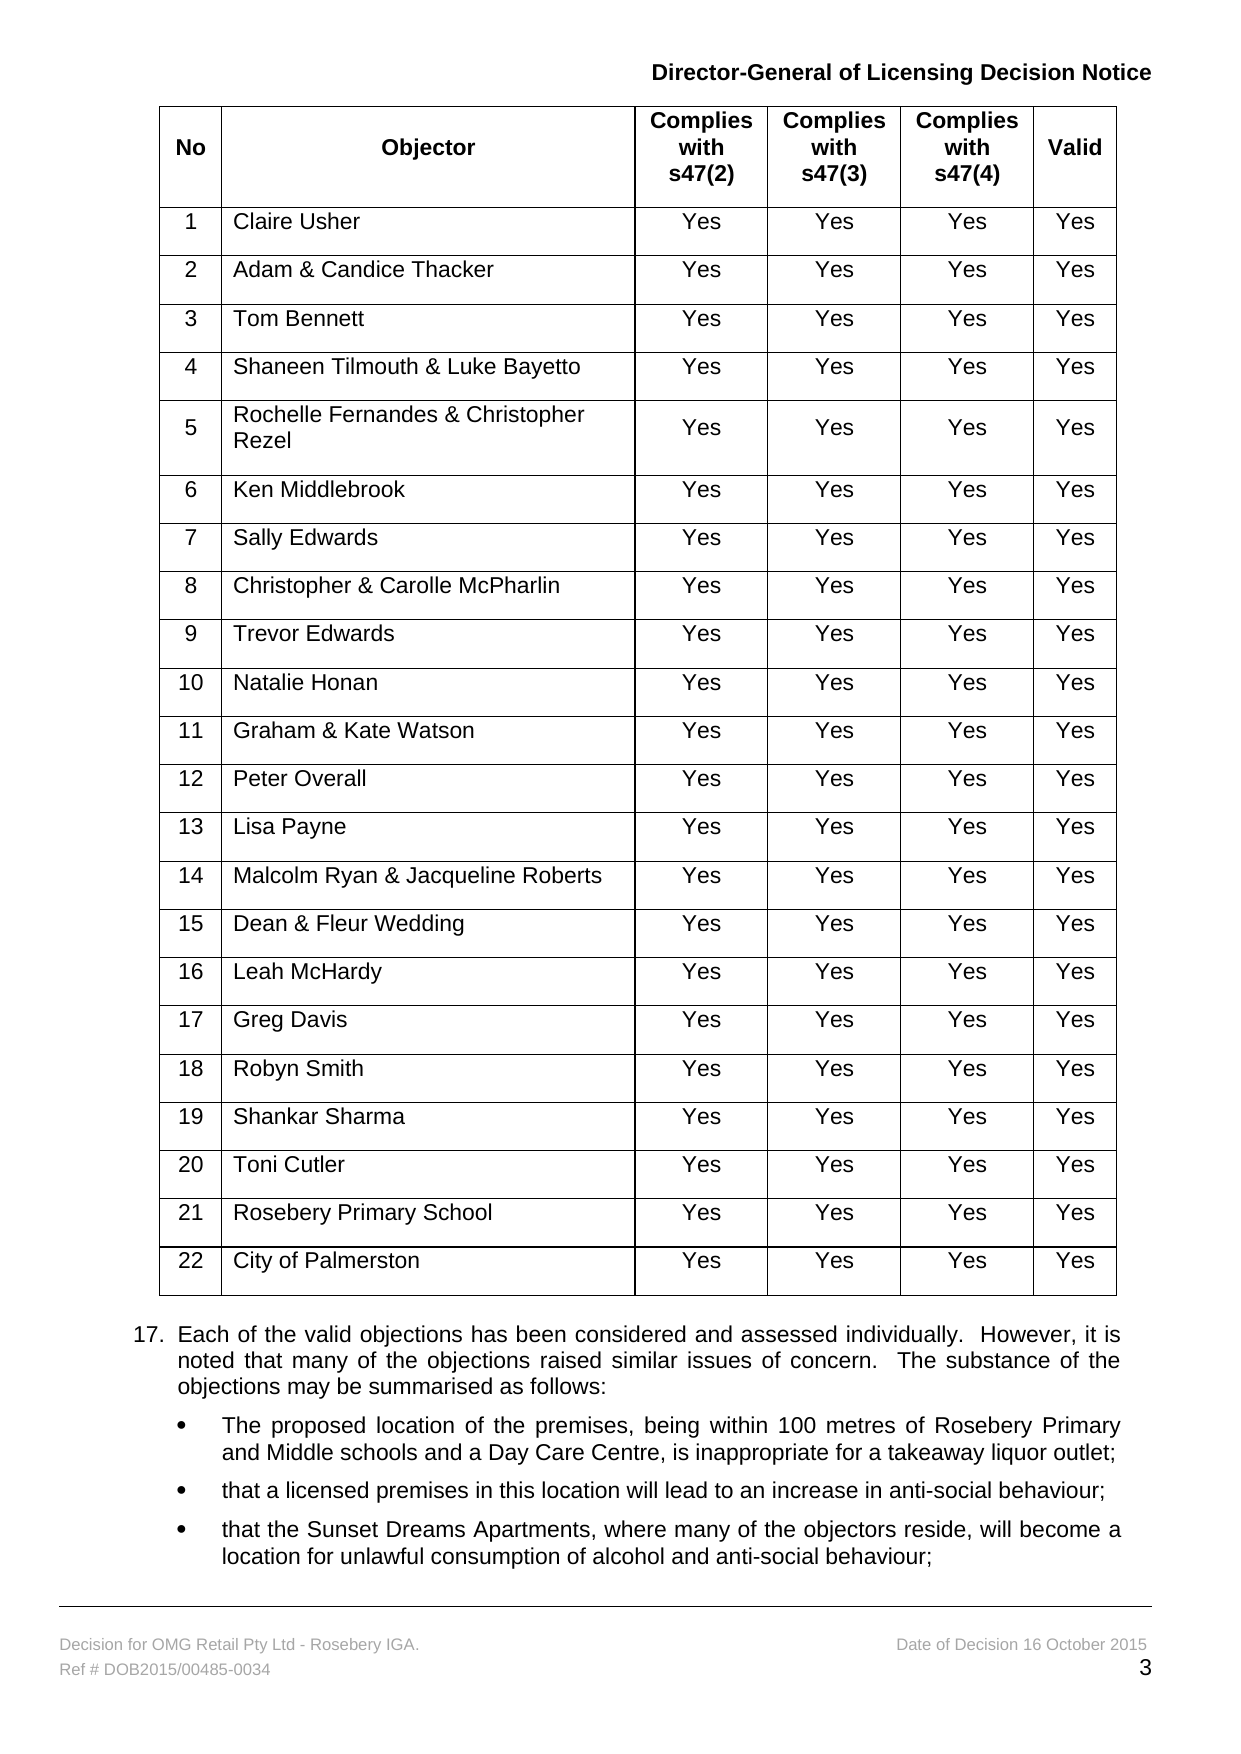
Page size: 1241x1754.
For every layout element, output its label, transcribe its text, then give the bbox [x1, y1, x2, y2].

table_cell Yes [636, 1151, 767, 1198]
table_cell Yes [1034, 1248, 1116, 1294]
table_cell Yes [636, 1055, 767, 1102]
table_cell Peter Overall [222, 765, 634, 812]
table_cell Yes [636, 1006, 767, 1053]
table_cell Yes [1034, 717, 1116, 764]
table_cell 7 [160, 524, 221, 571]
table_cell Yes [901, 1199, 1033, 1246]
table_cell Yes [1034, 620, 1116, 668]
table_cell Yes [636, 910, 767, 957]
table_cell Yes [768, 958, 900, 1005]
table_cell Trevor Edwards [222, 620, 634, 668]
table_cell Yes [768, 669, 900, 716]
table_cell Yes [768, 813, 900, 861]
table_cell Yes [768, 1006, 900, 1053]
table_cell Yes [768, 256, 900, 304]
table_cell Sally Edwards [222, 524, 634, 571]
table_cell Yes [768, 1103, 900, 1150]
table_cell Yes [901, 524, 1033, 571]
table_cell Yes [901, 1006, 1033, 1053]
table_cell Yes [1034, 305, 1116, 352]
table_cell Yes [1034, 1151, 1116, 1198]
table_cell 20 [160, 1151, 221, 1198]
list that the Sunset Dreams Apartments, where many of the objectors reside, will become a location for unlawful consumption of alcohol and anti-social behaviour; [177, 1516, 1122, 1569]
table_cell Yes [636, 765, 767, 812]
table_cell Yes [768, 910, 900, 957]
table_cell 9 [160, 620, 221, 668]
table_cell Yes [636, 305, 767, 352]
table_cell Yes [1034, 669, 1116, 716]
table_cell 11 [160, 717, 221, 764]
table_cell Yes [1034, 476, 1116, 523]
table_cell 10 [160, 669, 221, 716]
table_cell Yes [901, 401, 1033, 475]
table_cell Yes [901, 717, 1033, 764]
table_cell 12 [160, 765, 221, 812]
table_cell 18 [160, 1055, 221, 1102]
table_cell Lisa Payne [222, 813, 634, 861]
table_cell Ken Middlebrook [222, 476, 634, 523]
table_cell 1 [160, 208, 221, 255]
table_cell Tom Bennett [222, 305, 634, 352]
table_cell Yes [768, 1151, 900, 1198]
table_cell Yes [636, 717, 767, 764]
table_cell Yes [768, 862, 900, 909]
table_header Complies with s47(3) [768, 107, 900, 207]
table_header Complies with s47(4) [901, 107, 1033, 207]
table_cell 19 [160, 1103, 221, 1150]
table_cell Yes [901, 862, 1033, 909]
table_cell Yes [901, 476, 1033, 523]
table_cell Yes [901, 1248, 1033, 1294]
table_cell Yes [1034, 256, 1116, 304]
table_cell Yes [901, 669, 1033, 716]
table_cell Leah McHardy [222, 958, 634, 1005]
table_cell Graham & Kate Watson [222, 717, 634, 764]
table_cell Yes [768, 476, 900, 523]
table_cell Yes [1034, 401, 1116, 475]
table_cell 8 [160, 572, 221, 619]
table_cell Yes [768, 717, 900, 764]
list Each of the valid objections has been considered and assessed individually. However, it is noted that many of the objections raised similar issues of concern. The substance of the objections may be summarised as follows: [133, 1321, 1122, 1400]
table_header No [160, 107, 221, 207]
table_cell Yes [901, 958, 1033, 1005]
table_cell 6 [160, 476, 221, 523]
table_cell Yes [1034, 524, 1116, 571]
table_cell Yes [1034, 765, 1116, 812]
table_header Objector [222, 107, 634, 207]
table_cell Yes [901, 572, 1033, 619]
table_cell Yes [636, 572, 767, 619]
table_cell Yes [768, 1248, 900, 1294]
table_cell Yes [636, 401, 767, 475]
table_cell Yes [1034, 1055, 1116, 1102]
table_cell Yes [1034, 910, 1116, 957]
table_cell 22 [160, 1248, 221, 1294]
table_cell Yes [768, 572, 900, 619]
table_cell Yes [636, 1248, 767, 1294]
table_cell Rosebery Primary School [222, 1199, 634, 1246]
table_cell Yes [1034, 1199, 1116, 1246]
table_cell Yes [1034, 1006, 1116, 1053]
table_cell Natalie Honan [222, 669, 634, 716]
table_cell Yes [901, 765, 1033, 812]
table_cell Yes [636, 1103, 767, 1150]
table_cell Yes [636, 256, 767, 304]
table_cell Yes [636, 862, 767, 909]
table_cell 5 [160, 401, 221, 475]
table_cell Yes [636, 208, 767, 255]
table_cell Yes [768, 765, 900, 812]
table_cell Yes [901, 1055, 1033, 1102]
table_cell Yes [1034, 1103, 1116, 1150]
table_cell 13 [160, 813, 221, 861]
table_cell 4 [160, 353, 221, 400]
table_cell Yes [636, 353, 767, 400]
table_cell Yes [1034, 572, 1116, 619]
table_cell Yes [901, 620, 1033, 668]
table_header Complies with s47(2) [636, 107, 767, 207]
table_cell Yes [636, 620, 767, 668]
table_cell 16 [160, 958, 221, 1005]
table_header Valid [1034, 107, 1116, 207]
table_cell Shaneen Tilmouth & Luke Bayetto [222, 353, 634, 400]
table_cell Yes [901, 208, 1033, 255]
list The proposed location of the premises, being within 100 metres of Rosebery Primary and Middle schools and a Day Care Centre, is inappropriate for a takeaway liquor outlet; [177, 1412, 1122, 1465]
table_cell Yes [901, 813, 1033, 861]
table_cell Yes [901, 305, 1033, 352]
table_cell Claire Usher [222, 208, 634, 255]
table_cell Yes [636, 1199, 767, 1246]
table_cell Yes [1034, 208, 1116, 255]
table_cell Yes [636, 958, 767, 1005]
table_cell Yes [901, 1151, 1033, 1198]
table_cell Yes [636, 813, 767, 861]
table_cell Yes [901, 353, 1033, 400]
table_cell 21 [160, 1199, 221, 1246]
table_cell Yes [768, 353, 900, 400]
table_cell 15 [160, 910, 221, 957]
table_cell Yes [636, 476, 767, 523]
table_cell Yes [1034, 862, 1116, 909]
table_cell Yes [901, 256, 1033, 304]
table_cell 3 [160, 305, 221, 352]
table_cell City of Palmerston [222, 1248, 634, 1294]
table_cell Yes [768, 401, 900, 475]
table_cell Yes [768, 620, 900, 668]
table_cell Toni Cutler [222, 1151, 634, 1198]
table_cell Dean & Fleur Wedding [222, 910, 634, 957]
table_cell Greg Davis [222, 1006, 634, 1053]
table_cell Yes [1034, 958, 1116, 1005]
list that a licensed premises in this location will lead to an increase in anti-social behaviour; [177, 1477, 1122, 1504]
table_cell Shankar Sharma [222, 1103, 634, 1150]
table_cell Yes [1034, 813, 1116, 861]
table_cell Yes [768, 208, 900, 255]
table_cell Christopher & Carolle McPharlin [222, 572, 634, 619]
table_cell Yes [636, 524, 767, 571]
table_cell Adam & Candice Thacker [222, 256, 634, 304]
table_cell Yes [768, 524, 900, 571]
table_cell 2 [160, 256, 221, 304]
table_cell Yes [901, 910, 1033, 957]
table_cell 17 [160, 1006, 221, 1053]
table_cell Yes [768, 1199, 900, 1246]
table_cell Robyn Smith [222, 1055, 634, 1102]
table_cell Malcolm Ryan & Jacqueline Roberts [222, 862, 634, 909]
table_cell Yes [901, 1103, 1033, 1150]
table_cell Yes [768, 305, 900, 352]
table_cell 14 [160, 862, 221, 909]
table_cell Yes [768, 1055, 900, 1102]
table_cell Yes [1034, 353, 1116, 400]
table_cell Rochelle Fernandes & Christopher Rezel [222, 401, 634, 475]
table_cell Yes [636, 669, 767, 716]
